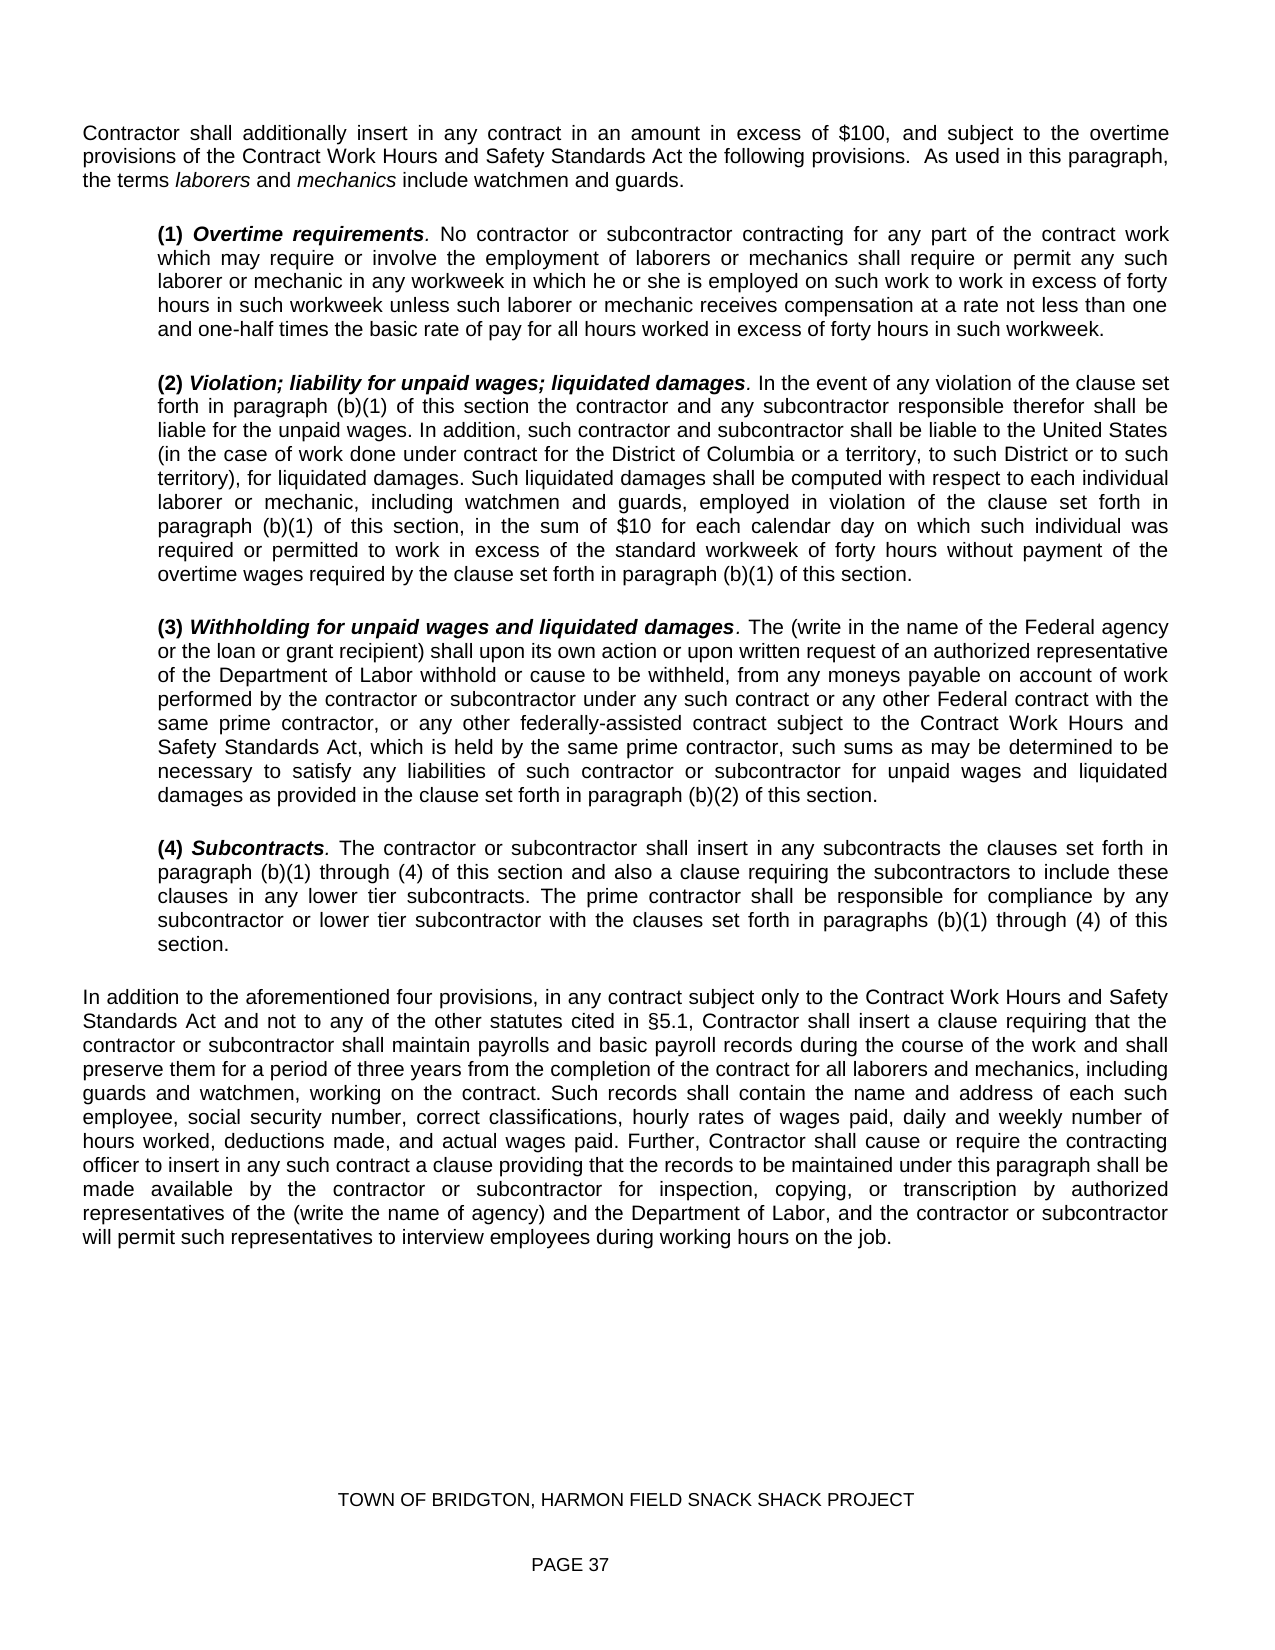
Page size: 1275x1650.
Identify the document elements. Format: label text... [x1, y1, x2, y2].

text In addition to the aforementioned four provisions, in any contract subject only to the Contract Work Hours and Safety Standards Act and not to any of the other statutes cited in §5.1, Contractor shall insert a clause requiring that the contractor or subcontractor shall maintain payrolls and basic payroll records during the course of the work and shall preserve them for a period of three years from the completion of the contract for all laborers and mechanics, including guards and watchmen, working on the contract. Such records shall contain the name and address of each such employee, social security number, correct classifications, hourly rates of wages paid, daily and weekly number of hours worked, deductions made, and actual wages paid. Further, Contractor shall cause or require the contracting officer to insert in any such contract a clause providing that the records to be maintained under this paragraph shall be made available by the contractor or subcontractor for inspection, copying, or transcription by authorized representatives of the (write the name of agency) and the Department of Labor, and the contractor or subcontractor will permit such representatives to interview employees during working hours on the job. [82, 985, 1170, 1248]
text (3) Withholding for unpaid wages and liquidated damages. The (write in the name of the Federal agency or the loan or grant recipient) shall upon its own action or upon written request of an authorized representative of the Department of Labor withhold or cause to be withheld, from any moneys payable on account of work performed by the contractor or subcontractor under any such contract or any other Federal contract with the same prime contractor, or any other federally-assisted contract subject to the Contract Work Hours and Safety Standards Act, which is held by the same prime contractor, such sums as may be determined to be necessary to satisfy any liabilities of such contractor or subcontractor for unpaid wages and liquidated damages as provided in the clause set forth in paragraph (b)(2) of this section. [157, 615, 1170, 807]
text (4) Subcontracts. The contractor or subcontractor shall insert in any subcontracts the clauses set forth in paragraph (b)(1) through (4) of this section and also a clause requiring the subcontractors to include these clauses in any lower tier subcontracts. The prime contractor shall be responsible for compliance by any subcontractor or lower tier subcontractor with the clauses set forth in paragraphs (b)(1) through (4) of this section. [157, 836, 1170, 956]
text (2) Violation; liability for unpaid wages; liquidated damages. In the event of any violation of the clause set forth in paragraph (b)(1) of this section the contractor and any subcontractor responsible therefor shall be liable for the unpaid wages. In addition, such contractor and subcontractor shall be liable to the United States (in the case of work done under contract for the District of Columbia or a territory, to such District or to such territory), for liquidated damages. Such liquidated damages shall be computed with respect to each individual laborer or mechanic, including watchmen and guards, employed in violation of the clause set forth in paragraph (b)(1) of this section, in the sum of $10 for each calendar day on which such individual was required or permitted to work in excess of the standard workweek of forty hours without payment of the overtime wages required by the clause set forth in paragraph (b)(1) of this section. [157, 370, 1170, 586]
list Contractor shall additionally insert in any contract in an amount in excess of $100, and subject to the overtime provisions of the Contract Work Hours and Safety Standards Act the following provisions. As used in this paragraph, the terms laborers and mechanics include watchmen and guards. [82, 120, 1170, 192]
text (1) Overtime requirements. No contractor or subcontractor contracting for any part of the contract work which may require or involve the employment of laborers or mechanics shall require or permit any such laborer or mechanic in any workweek in which he or she is employed on such work to work in excess of forty hours in such workweek unless such laborer or mechanic receives compensation at a rate not less than one and one-half times the basic rate of pay for all hours worked in excess of forty hours in such workweek. [157, 221, 1170, 341]
